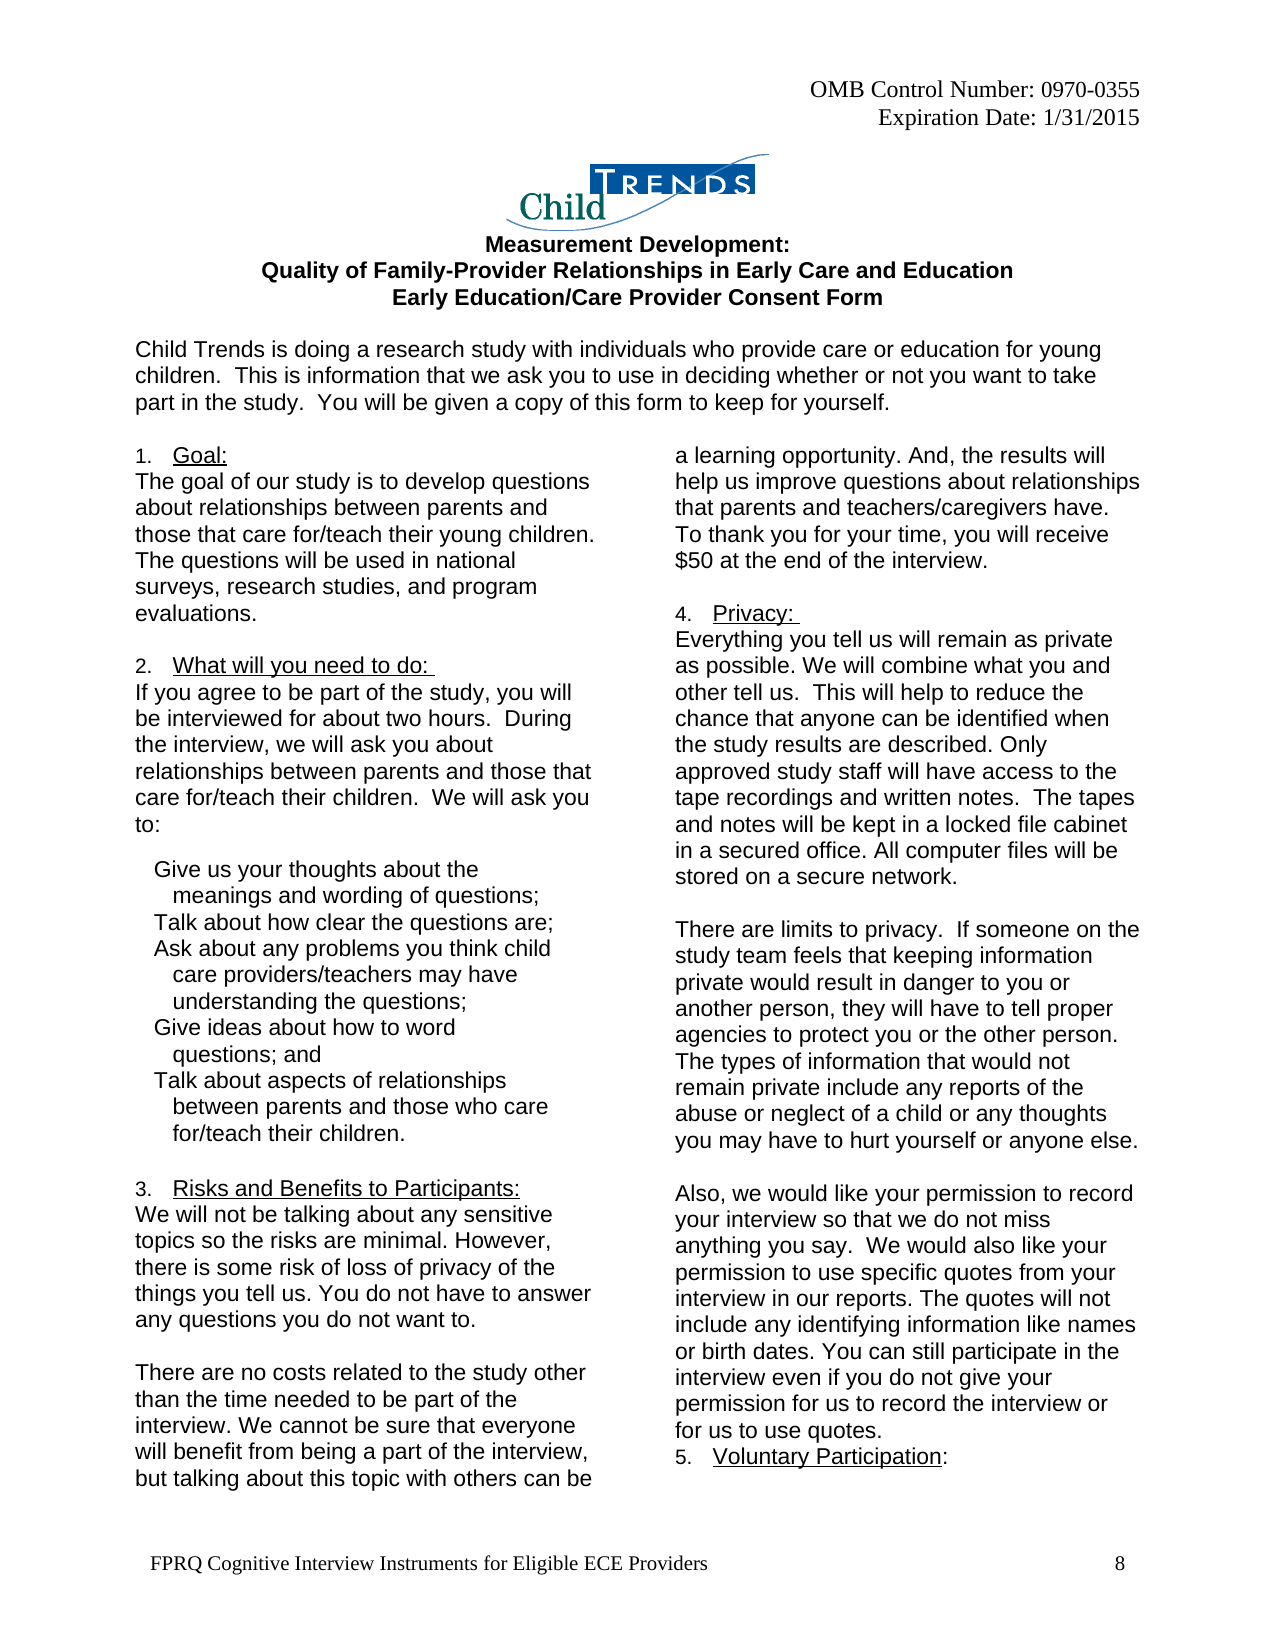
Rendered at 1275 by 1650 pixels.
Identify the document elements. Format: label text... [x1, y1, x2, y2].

text Ask about any problems you think child care providers/teachers may have understanding the questions; [154, 935, 562, 1014]
list Goal: [135, 442, 600, 468]
text Quality of Family-Provider Relationships in Early Care and Education [135, 257, 1140, 283]
list What will you need to do: [135, 652, 600, 679]
text Give ideas about how to word questions; and [154, 1014, 562, 1067]
text If you agree to be part of the study, you will be interviewed for about two hours. During the interview, we will ask you about relationships between parents and those that care for/teach their children. We will ask you to: [135, 679, 600, 837]
text The goal of our study is to develop questions about relationships between parents and those that care for/teach their young children. The questions will be used in national surveys, research studies, and program evaluations. [135, 468, 600, 626]
text Talk about how clear the questions are; [154, 909, 562, 935]
text There are limits to privacy. If someone on the study team feels that keeping information private would result in danger to you or another person, they will have to tell proper agencies to protect you or the other person. The types of information that would not remain private include any reports of the abuse or neglect of a child or any thoughts you may have to hurt yourself or anyone else. [675, 916, 1140, 1153]
text There are no costs related to the study other than the time needed to be part of the interview. We cannot be sure that everyone will benefit from being a part of the interview, but talking about this topic with others can be a learning opportunity. And, the results will help us improve questions about relationships that parents and teachers/caregivers have. To thank you for your time, you will receive $50 at the end of the interview. [135, 1359, 600, 1491]
text There are no costs related to the study other than the time needed to be part of the interview. We cannot be sure that everyone will benefit from being a part of the interview, but talking about this topic with others can be a learning opportunity. And, the results will help us improve questions about relationships that parents and teachers/caregivers have. To thank you for your time, you will receive $50 at the end of the interview. [675, 442, 1140, 573]
picture [506, 154, 769, 231]
list Voluntary Participation: [675, 1443, 1140, 1469]
text Talk about aspects of relationships between parents and those who care for/teach their children. [154, 1067, 562, 1146]
text Measurement Development: [135, 231, 1140, 257]
text Child Trends is doing a research study with individuals who provide care or education for young children. This is information that we ask you to use in deciding whether or not you want to take part in the study. You will be given a copy of this form to keep for yourself. [135, 336, 1140, 415]
text We will not be talking about any sensitive topics so the risks are minimal. However, there is some risk of loss of privacy of the things you tell us. You do not have to answer any questions you do not want to. [135, 1201, 600, 1333]
text Give us your thoughts about the meanings and wording of questions; [154, 856, 562, 909]
text Also, we would like your permission to record your interview so that we do not miss anything you say. We would also like your permission to use specific quotes from your interview in our reports. The quotes will not include any identifying information like names or birth dates. You can still participate in the interview even if you do not give your permission for us to record the interview or for us to use quotes. [675, 1179, 1140, 1443]
list Risks and Benefits to Participants: [135, 1175, 600, 1201]
text Everything you tell us will remain as private as possible. We will combine what you and other tell us. This will help to reduce the chance that anyone can be identified when the study results are described. Only approved study staff will have access to the tape recordings and written notes. The tapes and notes will be kept in a locked file cabinet in a secured office. All computer files will be stored on a secure network. [675, 626, 1140, 889]
list Privacy: [675, 600, 1140, 626]
text Early Education/Care Provider Consent Form [135, 283, 1140, 310]
